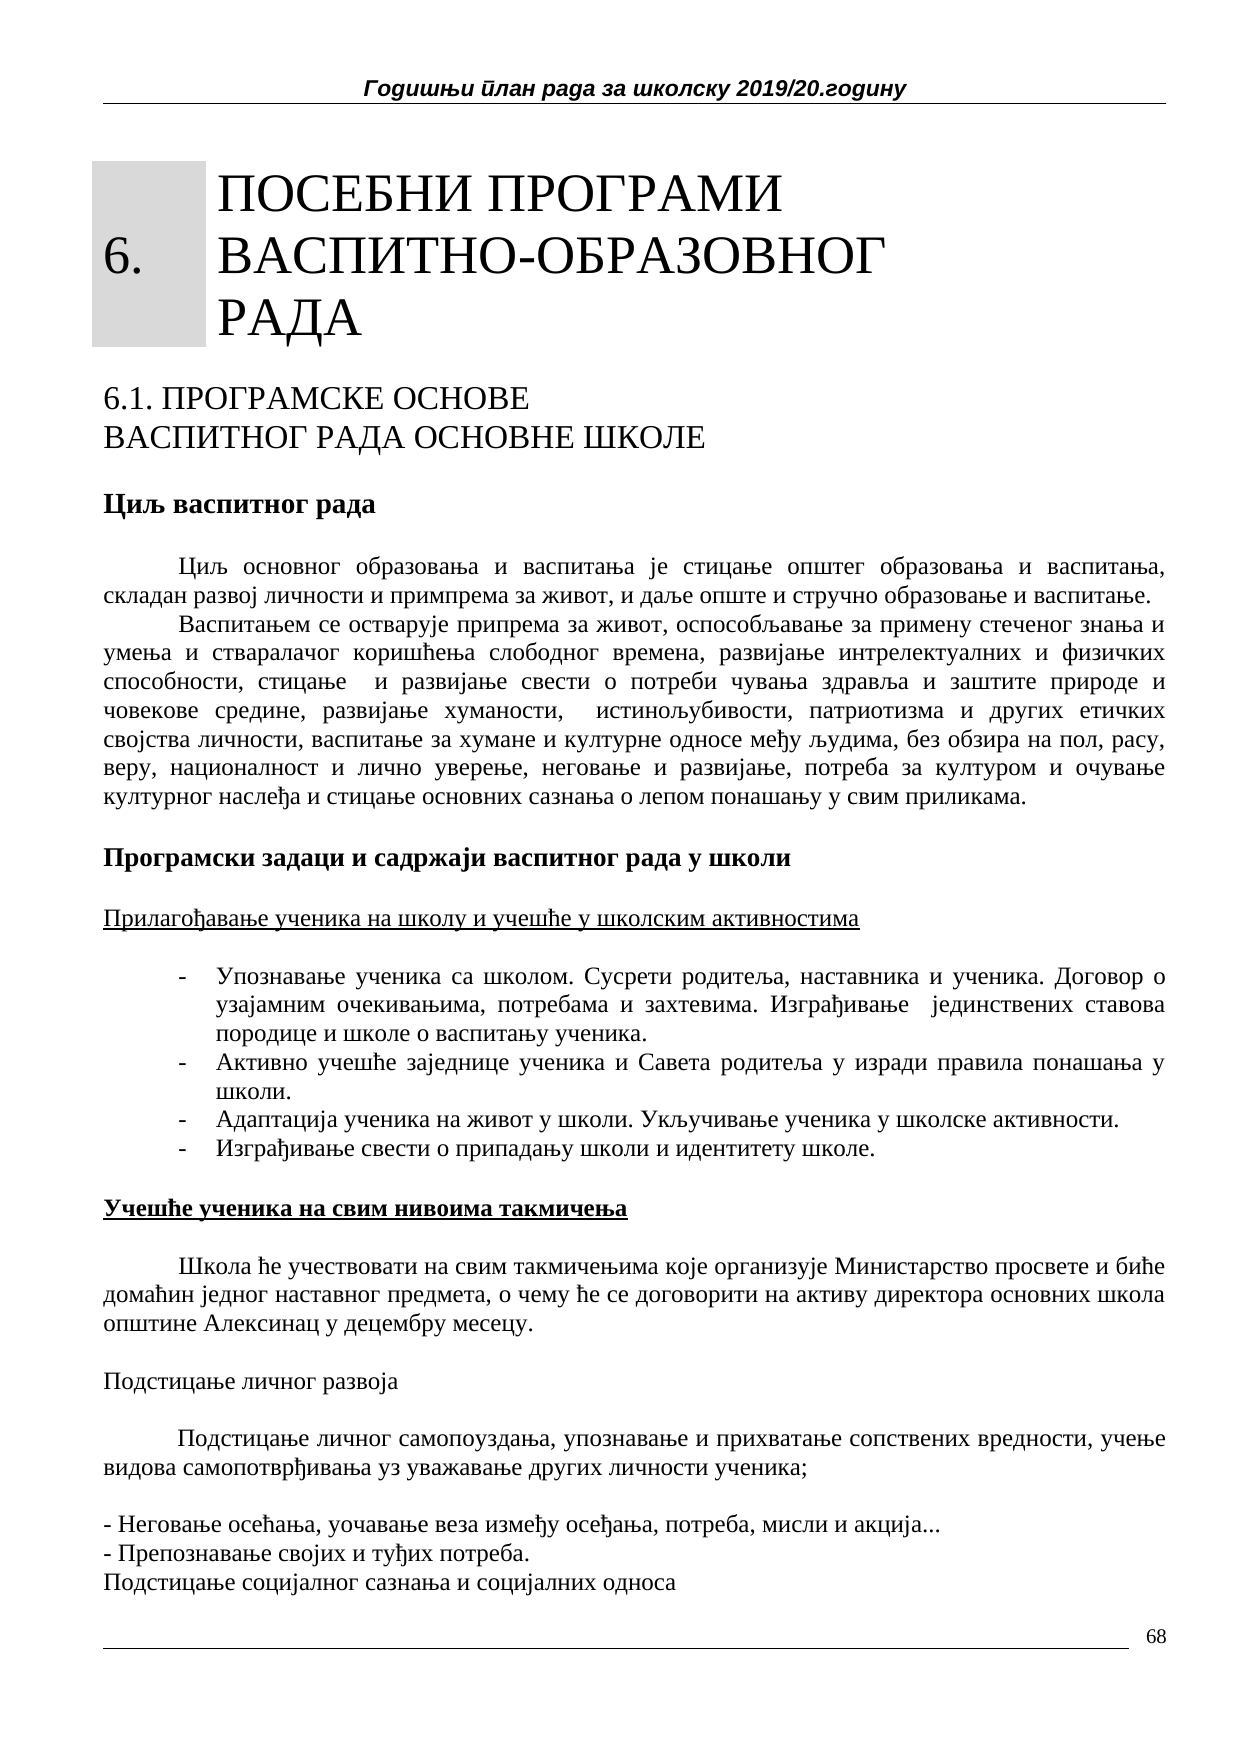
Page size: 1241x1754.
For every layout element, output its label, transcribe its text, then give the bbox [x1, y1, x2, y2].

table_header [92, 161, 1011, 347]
text Прилагођавање ученика на школу и учешће у школским активностима [103, 903, 1166, 932]
list Изграђивање свести о припадању школи и идентитету школе. [178, 1133, 1166, 1162]
text Учешће ученика на свим нивоима такмичења [103, 1193, 1166, 1222]
subtitle 6.1. ПРОГРАМСКЕ ОСНОВЕ [103, 379, 1166, 417]
text Подстицање личног развоја [103, 1366, 1166, 1394]
text - Препознавање својих и туђих потреба. [103, 1538, 1166, 1567]
text - Неговање осећања, уочавање веза између осеђања, потреба, мисли и акција... [103, 1509, 1166, 1538]
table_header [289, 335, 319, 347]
list Активно учешће заједнице ученика и Савета родитеља у изради правила понашања у школи. [178, 1047, 1166, 1104]
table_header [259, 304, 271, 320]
list Адаптација ученика на живот у школи. Укључивање ученика у школске активности. [178, 1104, 1166, 1133]
text Васпитањем се остварује припрема за живот, оспособљавање за примену стеченог знања и умења и стваралачог коришћења слободног времена, развијање интрелектуалних и физичких способности, стицање и развијање свести о потреби чувања здравља и заштите природе и човекове средине, развијање хуманости, истинољубивости, патриотизма и других етичких својства личности, васпитање за хумане и културне односе међу људима, без обзира на пол, расу, веру, националност и лично уверење, неговање и развијање, потреба за културом и очување културног наслеђа и стицање основних сазнања о лепом понашању у свим приликама. [103, 609, 1166, 810]
text Програмски задаци и садржаји васпитног рада у школи [103, 841, 1166, 872]
text Циљ васпитног рада [103, 486, 1166, 520]
text Циљ основног образовања и васпитања је стицање општег образовања и васпитања, складан развој личности и примпрема за живот, и даље опште и стручно образовање и васпитање. [103, 551, 1166, 609]
text Школа ће учествовати на свим такмичењима које организује Министарство просвете и биће домаћин једног наставног предмета, о чему ће се договорити на активу директора основних школа општине Алексинац у децембру месецу. [103, 1251, 1166, 1337]
text Подстицање социјалног сазнања и социјалних односа [103, 1567, 1166, 1596]
list Упознавање ученика са школом. Сусрети родитеља, наставника и ученика. Договор о узајамним очекивањима, потребама и захтевима. Изграђивање јединствених ставова породице и школе о васпитању ученика. [178, 961, 1166, 1047]
text Подстицање личног самопоуздања, упознавање и прихватање сопствених вредности, учење видова самопотврђивања уз уважавање других личности ученика; [103, 1423, 1166, 1481]
subtitle ВАСПИТНОГ РАДА ОСНОВНЕ ШКОЛЕ [103, 417, 1166, 455]
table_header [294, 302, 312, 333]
